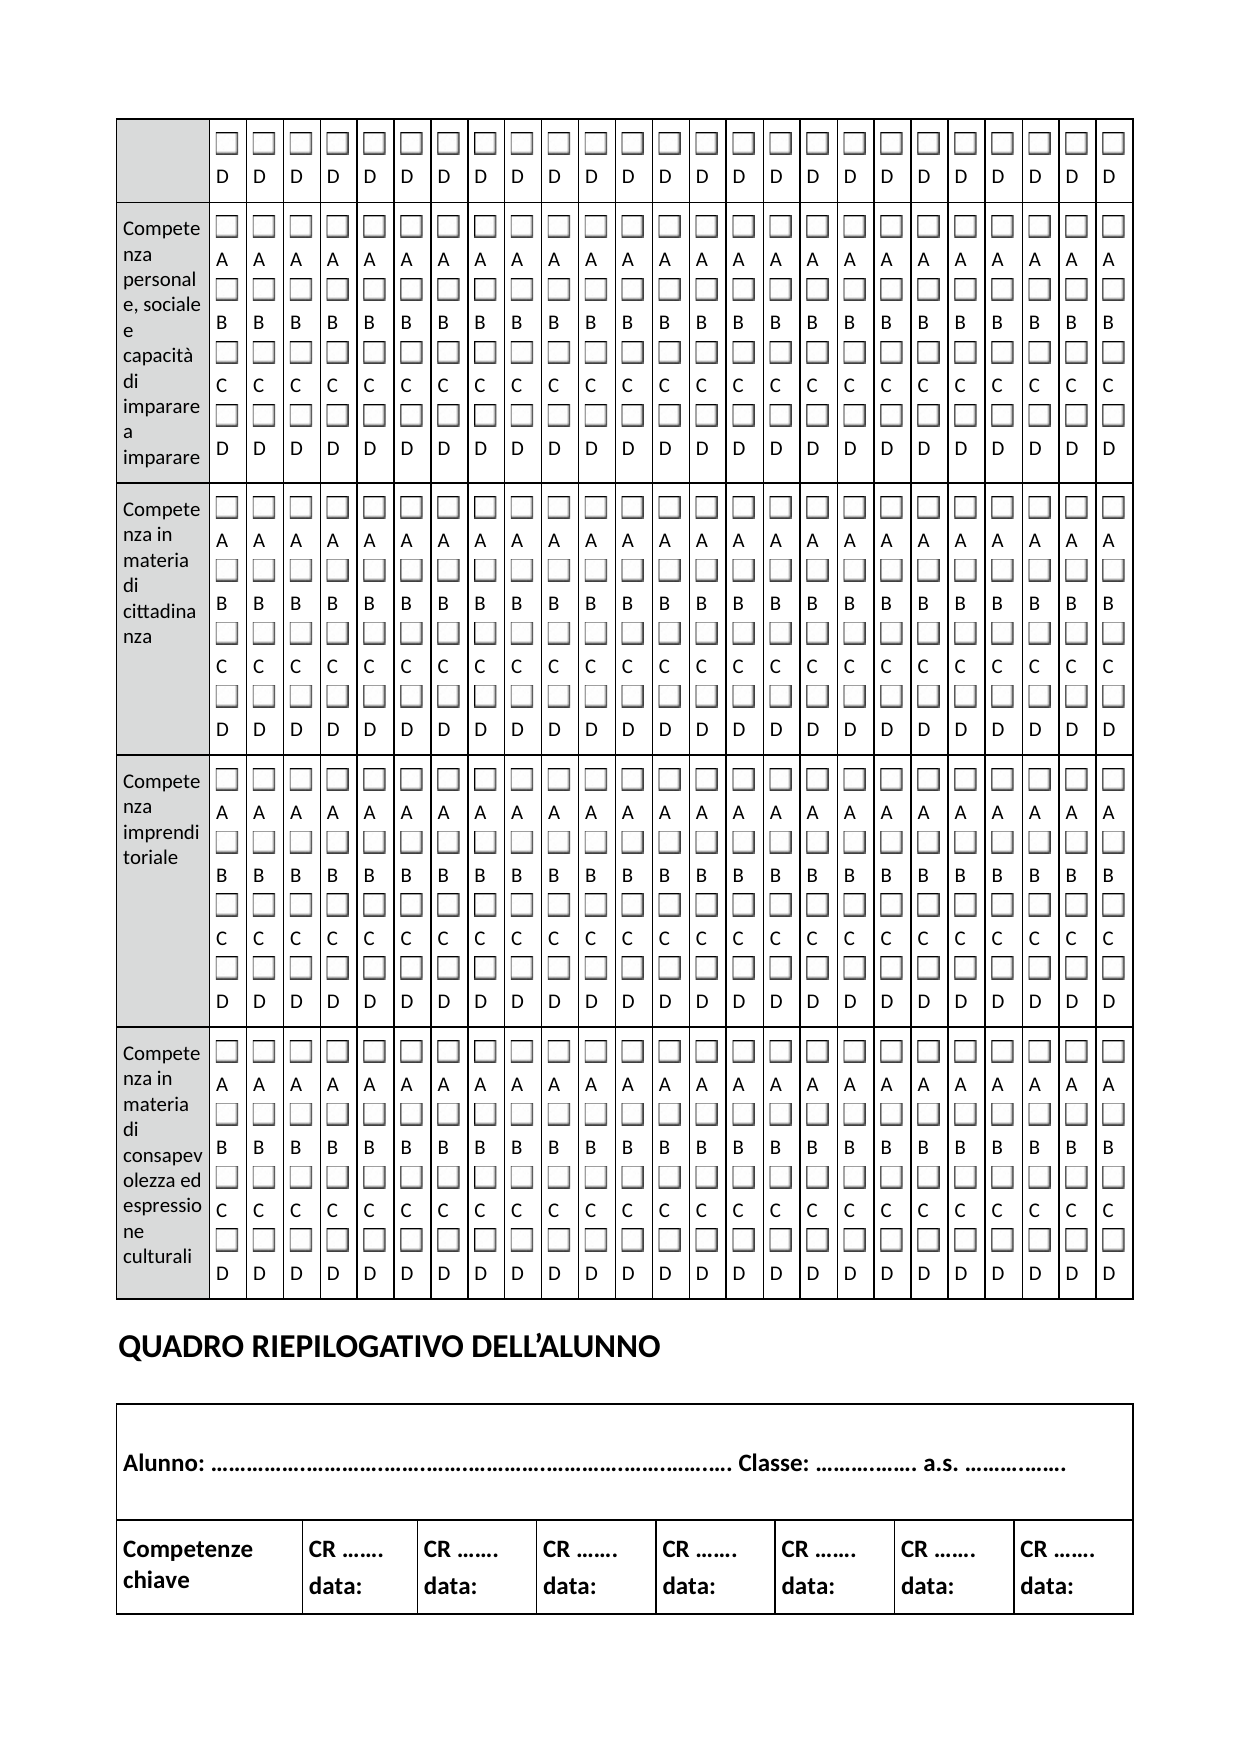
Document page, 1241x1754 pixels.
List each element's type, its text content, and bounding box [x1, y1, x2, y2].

picture [880, 559, 903, 582]
picture [547, 622, 571, 645]
picture [437, 1040, 460, 1063]
picture [289, 685, 313, 708]
picture [1065, 622, 1088, 645]
picture [289, 278, 313, 301]
picture [695, 685, 718, 708]
picture [991, 1166, 1014, 1189]
picture [474, 1228, 497, 1252]
picture [1028, 768, 1051, 791]
table_cell A B C D [505, 203, 541, 482]
picture [695, 1103, 718, 1126]
picture [695, 893, 718, 917]
picture [215, 893, 239, 917]
table_cell CR ……. data: ……………… [895, 1521, 1013, 1613]
picture [474, 768, 497, 791]
table_cell A B C D [912, 484, 947, 754]
text QUADRO RIEPILOGATIVO DELL’ALUNNO [118, 1324, 1122, 1365]
picture [400, 1228, 423, 1252]
table_cell A B C D [690, 756, 725, 1026]
picture [769, 404, 792, 427]
picture [954, 622, 977, 645]
picture [547, 893, 571, 917]
table_cell A B C D [358, 756, 393, 1026]
table_cell A B C D [1023, 1028, 1058, 1298]
picture [695, 1166, 718, 1189]
picture [474, 496, 497, 519]
picture [547, 404, 571, 427]
picture [1028, 278, 1051, 301]
picture [1028, 893, 1051, 917]
picture [547, 1166, 571, 1189]
picture [326, 622, 349, 645]
picture [363, 278, 386, 301]
picture [1028, 685, 1051, 708]
table_cell A B C D [542, 120, 578, 201]
picture [658, 1103, 681, 1126]
picture [806, 622, 829, 645]
table_cell A B C D [801, 120, 837, 201]
picture [806, 341, 829, 364]
table_cell A B C D [1097, 203, 1132, 482]
picture [658, 559, 681, 582]
picture [621, 559, 644, 582]
table_cell A B C D [505, 484, 541, 754]
picture [917, 1040, 940, 1063]
picture [584, 559, 608, 582]
picture [363, 496, 386, 519]
table_cell A B C D [247, 120, 283, 201]
table_cell A B C D [210, 203, 246, 482]
picture [289, 1166, 313, 1189]
picture [1065, 831, 1088, 854]
picture [621, 132, 644, 155]
picture [658, 132, 681, 155]
picture [510, 559, 534, 582]
picture [326, 768, 349, 791]
picture [658, 768, 681, 791]
table_cell A B C D [616, 120, 652, 201]
picture [621, 622, 644, 645]
picture [252, 132, 276, 155]
table_cell A B C D [469, 756, 504, 1026]
picture [215, 1228, 239, 1252]
picture [437, 559, 460, 582]
picture [991, 831, 1014, 854]
picture [326, 132, 349, 155]
table_cell A B C D [210, 1028, 246, 1298]
picture [400, 956, 423, 980]
picture [658, 1228, 681, 1252]
picture [806, 768, 829, 791]
picture [695, 956, 718, 980]
picture [954, 278, 977, 301]
picture [954, 215, 977, 238]
picture [917, 559, 940, 582]
picture [474, 559, 497, 582]
picture [954, 768, 977, 791]
picture [880, 341, 903, 364]
picture [215, 404, 239, 427]
picture [289, 1228, 313, 1252]
table_cell A B C D [469, 203, 504, 482]
picture [917, 893, 940, 917]
picture [917, 341, 940, 364]
picture [547, 278, 571, 301]
picture [917, 132, 940, 155]
picture [769, 496, 792, 519]
table_cell A B C D [875, 120, 910, 201]
picture [658, 685, 681, 708]
table_cell A B C D [579, 203, 615, 482]
picture [880, 496, 903, 519]
picture [917, 1103, 940, 1126]
picture [1102, 893, 1125, 917]
picture [769, 1103, 792, 1126]
picture [289, 341, 313, 364]
picture [400, 1040, 423, 1063]
picture [400, 893, 423, 917]
picture [621, 1103, 644, 1126]
picture [658, 215, 681, 238]
picture [1028, 956, 1051, 980]
table_cell A B C D [284, 484, 320, 754]
picture [769, 831, 792, 854]
picture [843, 404, 866, 427]
table_cell A B C D [469, 1028, 504, 1298]
picture [1102, 559, 1125, 582]
picture [215, 1040, 239, 1063]
table_cell A B C D [949, 756, 984, 1026]
picture [400, 496, 423, 519]
picture [991, 559, 1014, 582]
table_cell A B C D [949, 484, 984, 754]
picture [584, 956, 608, 980]
picture [1028, 341, 1051, 364]
picture [400, 622, 423, 645]
picture [695, 341, 718, 364]
picture [584, 404, 608, 427]
picture [880, 404, 903, 427]
picture [880, 1103, 903, 1126]
table_cell A B C D [395, 484, 430, 754]
table_cell A B C D [912, 1028, 947, 1298]
picture [695, 768, 718, 791]
picture [954, 1166, 977, 1189]
picture [732, 768, 755, 791]
picture [363, 341, 386, 364]
table_cell A B C D [432, 484, 467, 754]
picture [732, 893, 755, 917]
picture [437, 831, 460, 854]
table_cell A B C D [542, 484, 578, 754]
table_cell A B C D [838, 756, 873, 1026]
table_cell A B C D [321, 1028, 356, 1298]
picture [474, 215, 497, 238]
picture [474, 956, 497, 980]
picture [289, 132, 313, 155]
picture [843, 685, 866, 708]
picture [363, 956, 386, 980]
table_cell CR ……. data: ……………… [776, 1521, 894, 1613]
picture [954, 341, 977, 364]
picture [769, 956, 792, 980]
table_cell A B C D [801, 1028, 837, 1298]
picture [1028, 132, 1051, 155]
picture [1065, 341, 1088, 364]
picture [843, 1103, 866, 1126]
table_cell A B C D [505, 120, 541, 201]
picture [474, 341, 497, 364]
picture [1065, 132, 1088, 155]
table_cell A B C D [764, 120, 799, 201]
picture [843, 496, 866, 519]
picture [991, 956, 1014, 980]
picture [954, 496, 977, 519]
picture [289, 831, 313, 854]
picture [584, 831, 608, 854]
picture [1065, 278, 1088, 301]
picture [732, 215, 755, 238]
picture [252, 278, 276, 301]
table_cell A B C D [1060, 1028, 1095, 1298]
table_cell A B C D [284, 1028, 320, 1298]
table_cell A B C D [542, 756, 578, 1026]
table_cell A B C D [912, 756, 947, 1026]
picture [917, 685, 940, 708]
table_cell A B C D [432, 203, 467, 482]
table_cell A B C D [1060, 203, 1095, 482]
table_cell A B C D [616, 203, 652, 482]
picture [917, 831, 940, 854]
picture [437, 496, 460, 519]
picture [474, 1103, 497, 1126]
picture [991, 132, 1014, 155]
table_cell A B C D [1060, 120, 1095, 201]
picture [289, 404, 313, 427]
picture [954, 685, 977, 708]
picture [769, 341, 792, 364]
picture [843, 215, 866, 238]
picture [215, 1166, 239, 1189]
picture [584, 685, 608, 708]
picture [1102, 215, 1125, 238]
picture [954, 559, 977, 582]
table_cell A B C D [247, 756, 283, 1026]
table_cell A B C D [727, 120, 763, 201]
picture [1102, 404, 1125, 427]
picture [400, 685, 423, 708]
picture [1065, 956, 1088, 980]
picture [991, 496, 1014, 519]
picture [1065, 1166, 1088, 1189]
picture [215, 496, 239, 519]
picture [400, 1166, 423, 1189]
picture [1065, 1103, 1088, 1126]
table_cell A B C D [690, 1028, 725, 1298]
picture [584, 215, 608, 238]
picture [695, 1228, 718, 1252]
picture [954, 831, 977, 854]
table_cell A B C D [432, 756, 467, 1026]
picture [843, 559, 866, 582]
table_cell A B C D [690, 120, 725, 201]
picture [400, 341, 423, 364]
picture [289, 496, 313, 519]
table_cell A B C D [395, 756, 430, 1026]
picture [695, 215, 718, 238]
picture [547, 956, 571, 980]
picture [732, 685, 755, 708]
picture [769, 685, 792, 708]
picture [584, 1228, 608, 1252]
table_cell A B C D [210, 756, 246, 1026]
picture [991, 1228, 1014, 1252]
picture [1028, 622, 1051, 645]
picture [1065, 685, 1088, 708]
picture [510, 831, 534, 854]
picture [769, 132, 792, 155]
picture [326, 956, 349, 980]
picture [806, 278, 829, 301]
picture [695, 559, 718, 582]
table_cell A B C D [284, 120, 320, 201]
picture [843, 956, 866, 980]
picture [621, 404, 644, 427]
picture [326, 341, 349, 364]
picture [658, 278, 681, 301]
table_cell A B C D [1023, 484, 1058, 754]
picture [289, 1103, 313, 1126]
table_cell A B C D [358, 1028, 393, 1298]
table_cell A B C D [432, 1028, 467, 1298]
picture [510, 956, 534, 980]
picture [400, 404, 423, 427]
picture [437, 1166, 460, 1189]
table_cell A B C D [764, 203, 799, 482]
picture [732, 278, 755, 301]
picture [326, 559, 349, 582]
picture [658, 622, 681, 645]
picture [584, 1166, 608, 1189]
picture [621, 956, 644, 980]
picture [917, 404, 940, 427]
picture [289, 622, 313, 645]
table_cell A B C D [284, 203, 320, 482]
table_cell A B C D [912, 203, 947, 482]
picture [1102, 831, 1125, 854]
table_cell A B C D [727, 484, 763, 754]
picture [437, 768, 460, 791]
picture [547, 685, 571, 708]
picture [510, 132, 534, 155]
table_cell A B C D [1097, 756, 1132, 1026]
picture [437, 1103, 460, 1126]
picture [510, 496, 534, 519]
picture [806, 132, 829, 155]
picture [1065, 496, 1088, 519]
picture [510, 893, 534, 917]
picture [806, 893, 829, 917]
picture [806, 215, 829, 238]
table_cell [303, 1521, 417, 1613]
picture [326, 404, 349, 427]
picture [843, 622, 866, 645]
picture [363, 768, 386, 791]
picture [658, 1166, 681, 1189]
picture [437, 132, 460, 155]
picture [954, 1103, 977, 1126]
table_cell A B C D [1060, 756, 1095, 1026]
picture [732, 956, 755, 980]
picture [363, 1228, 386, 1252]
picture [843, 341, 866, 364]
picture [769, 893, 792, 917]
picture [584, 1103, 608, 1126]
picture [658, 1040, 681, 1063]
picture [474, 893, 497, 917]
picture [1065, 893, 1088, 917]
picture [1028, 831, 1051, 854]
picture [474, 1166, 497, 1189]
table_cell Competenza digitale [117, 120, 209, 201]
table_cell A B C D [986, 484, 1022, 754]
table_cell A B C D [764, 756, 799, 1026]
picture [917, 496, 940, 519]
picture [1028, 496, 1051, 519]
picture [1102, 1228, 1125, 1252]
table_cell Competenza personale, sociale e capacità di imparare a imparare [117, 203, 209, 482]
table_cell A B C D [432, 120, 467, 201]
picture [769, 278, 792, 301]
picture [289, 215, 313, 238]
picture [474, 1040, 497, 1063]
picture [326, 1040, 349, 1063]
picture [732, 831, 755, 854]
picture [843, 1166, 866, 1189]
table_cell A B C D [321, 203, 356, 482]
picture [732, 1040, 755, 1063]
picture [843, 278, 866, 301]
picture [252, 496, 276, 519]
picture [252, 341, 276, 364]
picture [547, 496, 571, 519]
picture [437, 341, 460, 364]
picture [363, 685, 386, 708]
picture [400, 132, 423, 155]
picture [695, 1040, 718, 1063]
table_cell A B C D [616, 756, 652, 1026]
picture [1102, 278, 1125, 301]
picture [215, 132, 239, 155]
table_cell A B C D [875, 484, 910, 754]
picture [363, 831, 386, 854]
table_cell A B C D [358, 484, 393, 754]
picture [917, 1166, 940, 1189]
picture [584, 132, 608, 155]
table_cell A B C D [395, 1028, 430, 1298]
picture [880, 1166, 903, 1189]
table_cell A B C D [727, 203, 763, 482]
picture [658, 341, 681, 364]
picture [1065, 1228, 1088, 1252]
picture [215, 559, 239, 582]
table_cell A B C D [1097, 120, 1132, 201]
picture [437, 685, 460, 708]
picture [806, 956, 829, 980]
picture [252, 1228, 276, 1252]
picture [695, 132, 718, 155]
table_cell A B C D [542, 1028, 578, 1298]
picture [1065, 1040, 1088, 1063]
picture [880, 215, 903, 238]
table_cell A B C D [616, 484, 652, 754]
table_cell A B C D [1097, 484, 1132, 754]
picture [806, 496, 829, 519]
picture [547, 215, 571, 238]
picture [437, 1228, 460, 1252]
picture [658, 956, 681, 980]
picture [769, 622, 792, 645]
table_cell A B C D [727, 756, 763, 1026]
table_cell A B C D [690, 203, 725, 482]
table_cell A B C D [1023, 203, 1058, 482]
picture [363, 893, 386, 917]
table_cell CR ……. data: ……………… [418, 1521, 536, 1613]
table_cell A B C D [616, 1028, 652, 1298]
picture [363, 132, 386, 155]
picture [806, 1228, 829, 1252]
picture [695, 622, 718, 645]
picture [917, 768, 940, 791]
picture [806, 559, 829, 582]
table_cell A B C D [875, 1028, 910, 1298]
table_cell CR ……. data: ……………… [657, 1521, 774, 1613]
picture [1028, 1166, 1051, 1189]
picture [658, 404, 681, 427]
picture [732, 1103, 755, 1126]
table_cell A B C D [875, 203, 910, 482]
table_cell A B C D [358, 203, 393, 482]
picture [510, 404, 534, 427]
picture [400, 768, 423, 791]
picture [400, 1103, 423, 1126]
picture [1028, 1103, 1051, 1126]
table_cell A B C D [838, 484, 873, 754]
picture [917, 956, 940, 980]
picture [732, 622, 755, 645]
picture [917, 622, 940, 645]
table_cell A B C D [469, 484, 504, 754]
table_cell A B C D [321, 120, 356, 201]
picture [510, 1103, 534, 1126]
picture [437, 215, 460, 238]
picture [621, 1040, 644, 1063]
picture [769, 1166, 792, 1189]
picture [326, 831, 349, 854]
table_cell Competenza in materia di consapevolezza ed espressione culturali [117, 1028, 209, 1298]
table_cell A B C D [247, 484, 283, 754]
picture [1102, 1040, 1125, 1063]
picture [806, 1040, 829, 1063]
picture [769, 768, 792, 791]
picture [806, 1103, 829, 1126]
picture [843, 768, 866, 791]
picture [510, 341, 534, 364]
table_cell A B C D [949, 203, 984, 482]
picture [326, 496, 349, 519]
picture [584, 496, 608, 519]
picture [1065, 404, 1088, 427]
picture [991, 1103, 1014, 1126]
picture [289, 559, 313, 582]
picture [363, 1040, 386, 1063]
picture [991, 893, 1014, 917]
picture [252, 893, 276, 917]
picture [843, 1228, 866, 1252]
picture [1102, 496, 1125, 519]
table_cell A B C D [986, 120, 1022, 201]
table_cell A B C D [579, 484, 615, 754]
table_cell A B C D [838, 1028, 873, 1298]
picture [621, 278, 644, 301]
picture [252, 1103, 276, 1126]
table_cell A B C D [986, 203, 1022, 482]
picture [1065, 215, 1088, 238]
picture [1065, 768, 1088, 791]
picture [363, 1166, 386, 1189]
picture [252, 1166, 276, 1189]
picture [991, 1040, 1014, 1063]
picture [437, 278, 460, 301]
table_cell A B C D [505, 1028, 541, 1298]
picture [510, 622, 534, 645]
table_cell A B C D [395, 203, 430, 482]
picture [843, 1040, 866, 1063]
picture [326, 1103, 349, 1126]
picture [880, 622, 903, 645]
picture [806, 1166, 829, 1189]
picture [326, 893, 349, 917]
picture [880, 278, 903, 301]
table_cell A B C D [505, 756, 541, 1026]
picture [252, 831, 276, 854]
picture [1028, 404, 1051, 427]
picture [289, 768, 313, 791]
picture [658, 496, 681, 519]
picture [695, 404, 718, 427]
picture [510, 1228, 534, 1252]
picture [1102, 956, 1125, 980]
table_header Alunno: …………….………….…….…….………….………….…….…….…. Classe: ……….……. a.s. ……….……. [117, 1405, 1132, 1519]
picture [621, 1228, 644, 1252]
table_cell A B C D [690, 484, 725, 754]
picture [400, 559, 423, 582]
picture [843, 893, 866, 917]
picture [843, 831, 866, 854]
picture [547, 768, 571, 791]
table_cell A B C D [764, 1028, 799, 1298]
table_cell A B C D [949, 1028, 984, 1298]
picture [917, 1228, 940, 1252]
picture [621, 685, 644, 708]
picture [363, 559, 386, 582]
picture [474, 622, 497, 645]
picture [547, 1103, 571, 1126]
picture [1028, 215, 1051, 238]
picture [215, 956, 239, 980]
picture [621, 831, 644, 854]
picture [991, 685, 1014, 708]
table_cell A B C D [912, 120, 947, 201]
table_cell A B C D [210, 484, 246, 754]
picture [621, 341, 644, 364]
picture [658, 893, 681, 917]
picture [954, 404, 977, 427]
table_cell A B C D [875, 756, 910, 1026]
picture [215, 831, 239, 854]
table_cell A B C D [764, 484, 799, 754]
picture [474, 831, 497, 854]
table_cell A B C D [986, 1028, 1022, 1298]
table_cell A B C D [1023, 120, 1058, 201]
picture [252, 768, 276, 791]
table_cell A B C D [838, 120, 873, 201]
table_cell A B C D [284, 756, 320, 1026]
picture [1102, 1103, 1125, 1126]
picture [510, 1040, 534, 1063]
table_cell A B C D [247, 203, 283, 482]
table_cell A B C D [579, 120, 615, 201]
table_cell A B C D [321, 484, 356, 754]
picture [289, 1040, 313, 1063]
picture [732, 341, 755, 364]
table_cell A B C D [395, 120, 430, 201]
table_cell A B C D [653, 120, 689, 201]
picture [326, 1228, 349, 1252]
picture [991, 404, 1014, 427]
picture [1028, 559, 1051, 582]
picture [917, 215, 940, 238]
picture [621, 768, 644, 791]
picture [215, 768, 239, 791]
picture [326, 685, 349, 708]
picture [326, 215, 349, 238]
picture [215, 215, 239, 238]
picture [991, 768, 1014, 791]
picture [880, 132, 903, 155]
picture [732, 559, 755, 582]
table_cell Competenza imprenditoriale [117, 756, 209, 1026]
picture [437, 956, 460, 980]
table_cell A B C D [1097, 1028, 1132, 1298]
picture [584, 768, 608, 791]
picture [954, 132, 977, 155]
table_cell A B C D [1023, 756, 1058, 1026]
picture [474, 278, 497, 301]
picture [252, 956, 276, 980]
table_cell CR ……. data: ……………… [537, 1521, 655, 1613]
picture [991, 215, 1014, 238]
picture [584, 1040, 608, 1063]
picture [363, 1103, 386, 1126]
picture [732, 1166, 755, 1189]
picture [400, 278, 423, 301]
picture [732, 404, 755, 427]
picture [695, 278, 718, 301]
picture [400, 831, 423, 854]
picture [252, 1040, 276, 1063]
table_cell Competenze chiave [117, 1521, 302, 1613]
table_cell A B C D [1060, 484, 1095, 754]
table_cell Competenza in materia di cittadinanza [117, 484, 209, 754]
picture [510, 768, 534, 791]
picture [510, 1166, 534, 1189]
picture [621, 1166, 644, 1189]
picture [363, 404, 386, 427]
picture [547, 559, 571, 582]
picture [658, 831, 681, 854]
picture [991, 341, 1014, 364]
picture [252, 559, 276, 582]
picture [991, 278, 1014, 301]
picture [252, 622, 276, 645]
picture [732, 1228, 755, 1252]
picture [215, 1103, 239, 1126]
picture [363, 622, 386, 645]
picture [437, 893, 460, 917]
picture [289, 893, 313, 917]
picture [215, 622, 239, 645]
picture [584, 893, 608, 917]
picture [584, 341, 608, 364]
picture [326, 1166, 349, 1189]
picture [917, 278, 940, 301]
picture [769, 559, 792, 582]
picture [1102, 132, 1125, 155]
table_cell A B C D [653, 756, 689, 1026]
picture [621, 496, 644, 519]
picture [1102, 768, 1125, 791]
picture [806, 831, 829, 854]
picture [880, 956, 903, 980]
picture [363, 215, 386, 238]
table_cell A B C D [986, 756, 1022, 1026]
picture [584, 622, 608, 645]
picture [584, 278, 608, 301]
table_cell A B C D [542, 203, 578, 482]
picture [991, 622, 1014, 645]
picture [954, 893, 977, 917]
table_cell A B C D [801, 756, 837, 1026]
picture [769, 1228, 792, 1252]
picture [252, 215, 276, 238]
picture [289, 956, 313, 980]
table_cell A B C D [579, 1028, 615, 1298]
table_cell A B C D [801, 203, 837, 482]
picture [547, 341, 571, 364]
table_cell A B C D [653, 484, 689, 754]
table_cell A B C D [469, 120, 504, 201]
picture [1028, 1040, 1051, 1063]
table_cell A B C D [247, 1028, 283, 1298]
picture [252, 404, 276, 427]
picture [547, 831, 571, 854]
picture [880, 831, 903, 854]
picture [880, 1228, 903, 1252]
picture [474, 685, 497, 708]
picture [1028, 1228, 1051, 1252]
picture [510, 278, 534, 301]
picture [880, 685, 903, 708]
picture [621, 215, 644, 238]
picture [474, 404, 497, 427]
picture [1102, 685, 1125, 708]
picture [732, 496, 755, 519]
picture [880, 768, 903, 791]
picture [621, 893, 644, 917]
picture [1102, 1166, 1125, 1189]
picture [880, 893, 903, 917]
picture [880, 1040, 903, 1063]
picture [954, 1040, 977, 1063]
table_cell A B C D [653, 203, 689, 482]
picture [547, 1040, 571, 1063]
picture [954, 956, 977, 980]
picture [400, 215, 423, 238]
table_cell A B C D [210, 120, 246, 201]
table_cell A B C D [838, 203, 873, 482]
picture [695, 831, 718, 854]
table_cell A B C D [653, 1028, 689, 1298]
picture [326, 278, 349, 301]
picture [695, 496, 718, 519]
table_cell A B C D [358, 120, 393, 201]
picture [510, 685, 534, 708]
table_cell A B C D [321, 756, 356, 1026]
table_cell A B C D [579, 756, 615, 1026]
picture [1065, 559, 1088, 582]
picture [215, 278, 239, 301]
table_cell A B C D [801, 484, 837, 754]
table_cell A B C D [949, 120, 984, 201]
picture [474, 132, 497, 155]
picture [252, 685, 276, 708]
picture [510, 215, 534, 238]
picture [843, 132, 866, 155]
picture [1102, 341, 1125, 364]
table_cell A B C D [727, 1028, 763, 1298]
picture [215, 341, 239, 364]
table_cell CR ……. data: ……………… [1015, 1521, 1132, 1613]
picture [437, 622, 460, 645]
picture [806, 685, 829, 708]
picture [806, 404, 829, 427]
picture [769, 1040, 792, 1063]
picture [547, 1228, 571, 1252]
picture [547, 132, 571, 155]
picture [732, 132, 755, 155]
picture [437, 404, 460, 427]
picture [769, 215, 792, 238]
picture [1102, 622, 1125, 645]
picture [954, 1228, 977, 1252]
picture [215, 685, 239, 708]
